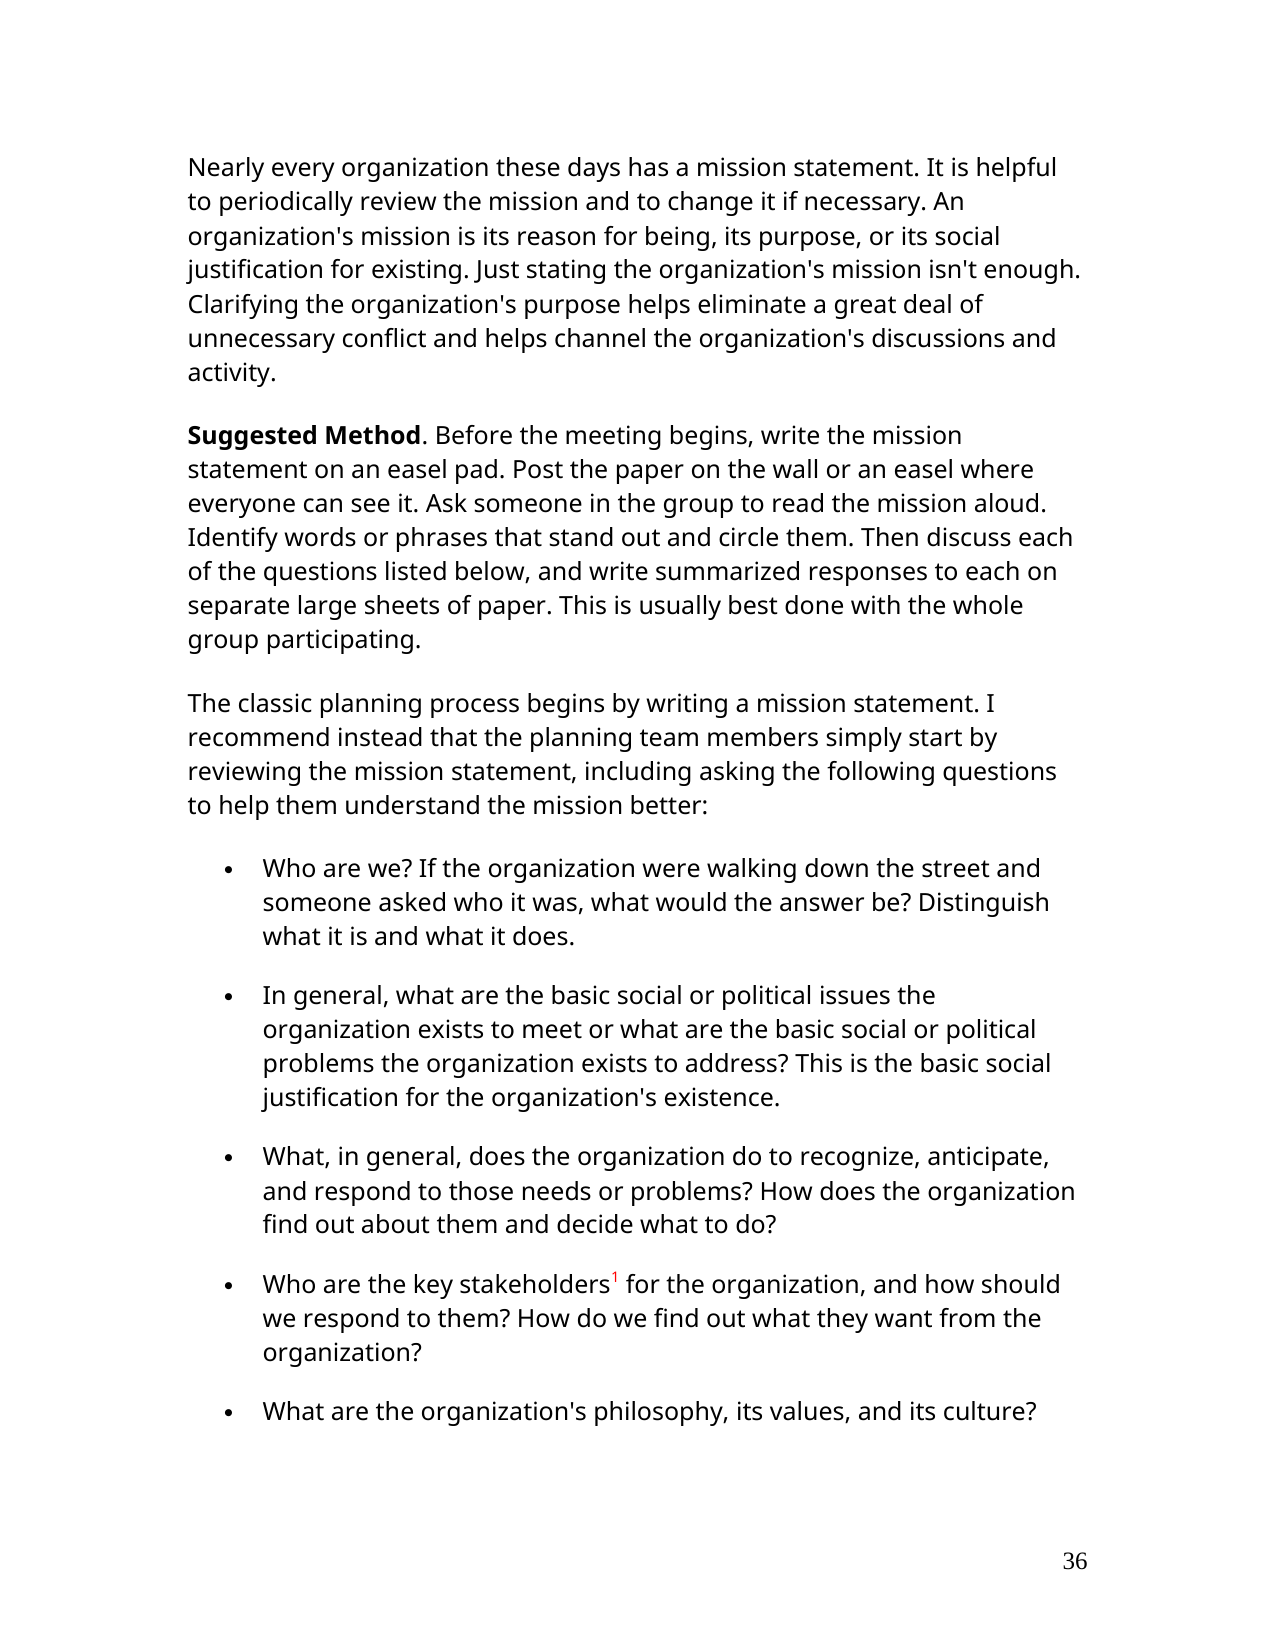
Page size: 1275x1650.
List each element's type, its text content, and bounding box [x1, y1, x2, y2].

list What, in general, does the organization do to recognize, anticipate, and respond to those needs or problems? How does the organization find out about them and decide what to do? [225, 1139, 1087, 1241]
text Suggested Method. Before the meeting begins, write the mission statement on an easel pad. Post the paper on the wall or an easel where everyone can see it. Ask someone in the group to read the mission aloud. Identify words or phrases that stand out and circle them. Then discuss each of the questions listed below, and write summarized responses to each on separate large sheets of paper. This is usually best done with the whole group participating. [187, 418, 1087, 656]
list Who are the key stakeholders1 for the organization, and how should we respond to them? How do we find out what they want from the organization? [225, 1266, 1087, 1368]
text The classic planning process begins by writing a mission statement. I recommend instead that the planning team members simply start by reviewing the mission statement, including asking the following questions to help them understand the mission better: [187, 685, 1087, 821]
list What are the organization's philosophy, its values, and its culture? [225, 1393, 1087, 1427]
list In general, what are the basic social or political issues the organization exists to meet or what are the basic social or political problems the organization exists to address? This is the basic social justification for the organization's existence. [225, 978, 1087, 1114]
text Nearly every organization these days has a mission statement. It is helpful to periodically review the mission and to change it if necessary. An organization's mission is its reason for being, its purpose, or its social justification for existing. Just stating the organization's mission isn't enough. Clarifying the organization's purpose helps eliminate a great deal of unnecessary conflict and helps channel the organization's discussions and activity. [187, 150, 1087, 388]
list Who are we? If the organization were walking down the street and someone asked who it was, what would the answer be? Distinguish what it is and what it does. [225, 851, 1087, 953]
